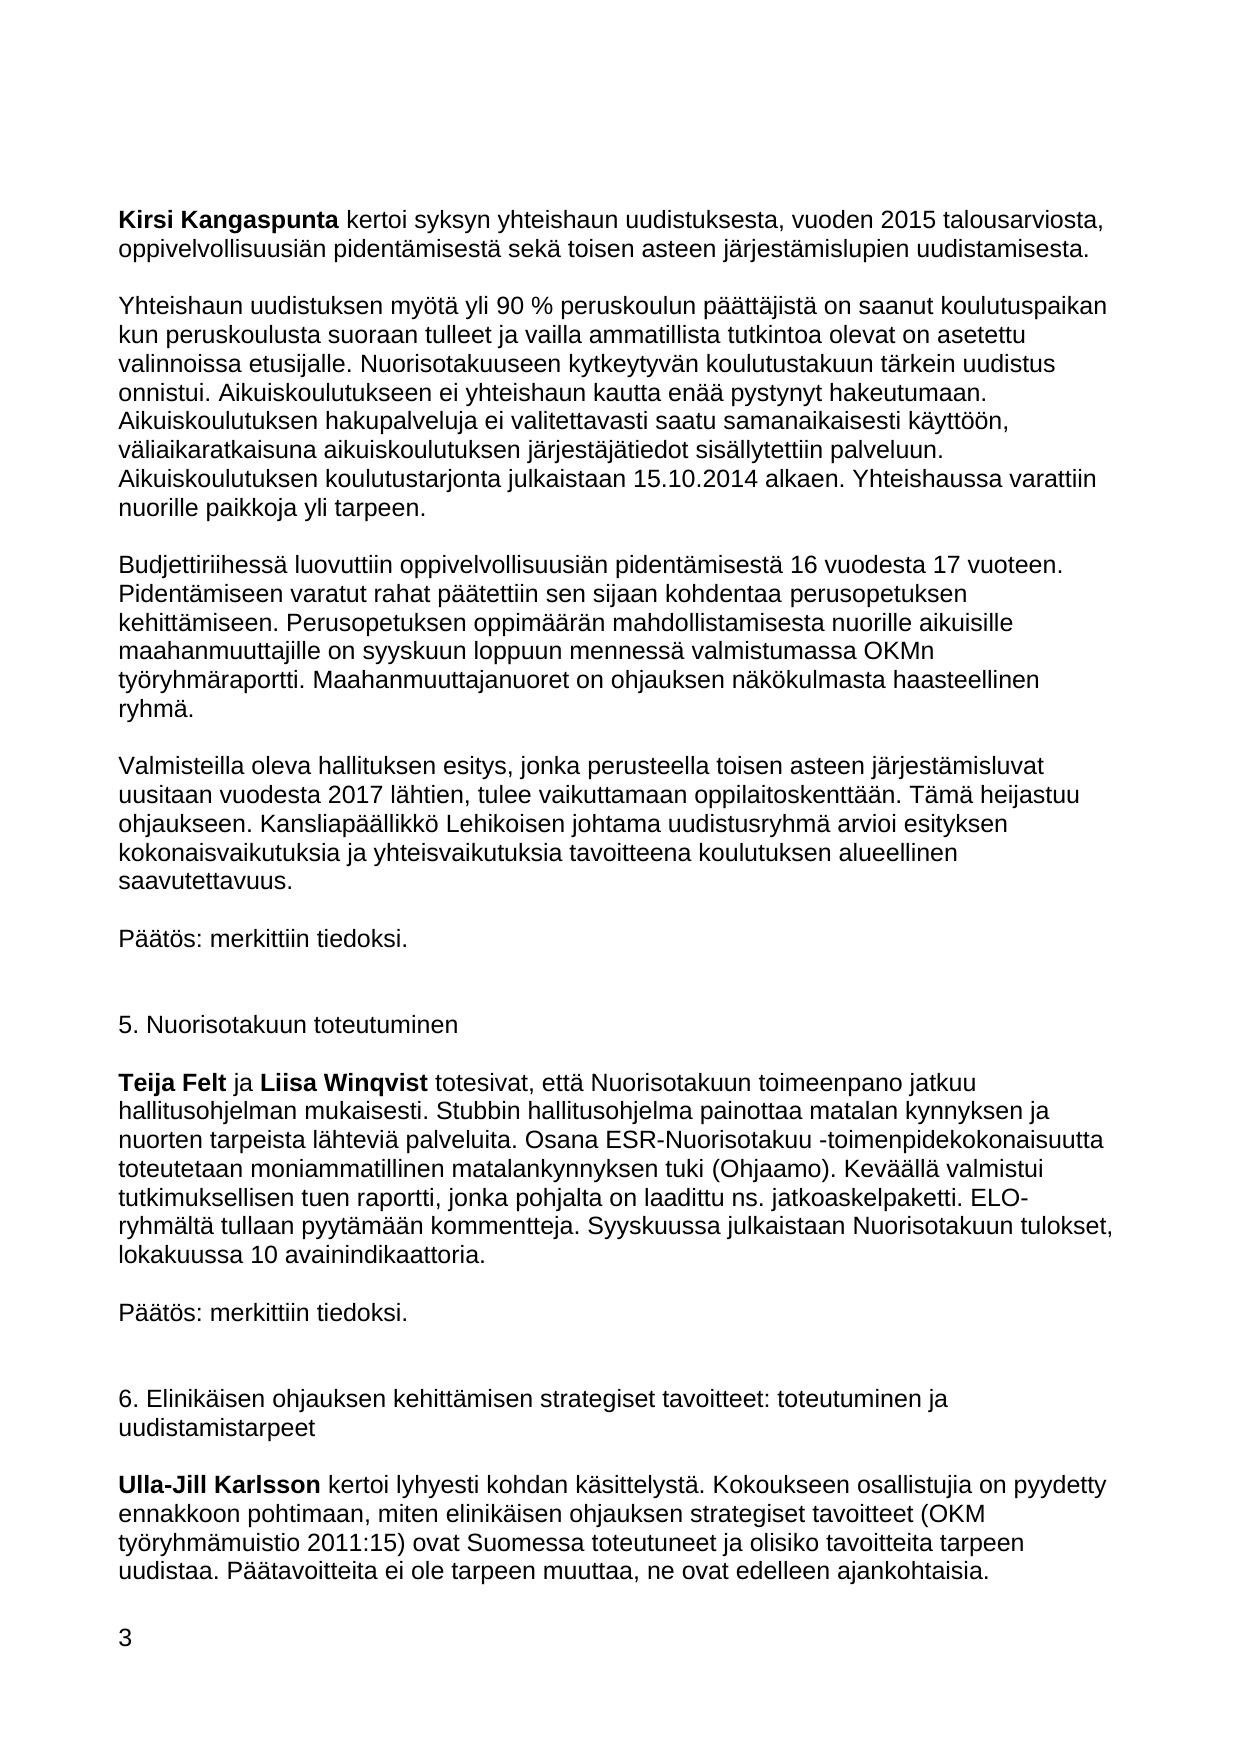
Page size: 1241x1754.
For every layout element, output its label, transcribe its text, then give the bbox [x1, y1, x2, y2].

text Valmisteilla oleva hallituksen esitys, jonka perusteella toisen asteen järjestämisluvat uusitaan vuodesta 2017 lähtien, tulee vaikuttamaan oppilaitoskenttään. Tämä heijastuu ohjaukseen. Kansliapäällikkö Lehikoisen johtama uudistusryhmä arvioi esityksen kokonaisvaikutuksia ja yhteisvaikutuksia tavoitteena koulutuksen alueellinen saavutettavuus. [118, 751, 1122, 895]
text Teija Felt ja Liisa Winqvist totesivat, että Nuorisotakuun toimeenpano jatkuu hallitusohjelman mukaisesti. Stubbin hallitusohjelma painottaa matalan kynnyksen ja nuorten tarpeista lähteviä palveluita. Osana ESR-Nuorisotakuu -toimenpidekokonaisuutta toteutetaan moniammatillinen matalankynnyksen tuki (Ohjaamo). Keväällä valmistui tutkimuksellisen tuen raportti, jonka pohjalta on laadittu ns. jatkoaskelpaketti. ELO-ryhmältä tullaan pyytämään kommentteja. Syyskuussa julkaistaan Nuorisotakuun tulokset, lokakuussa 10 avainindikaattoria. [118, 1068, 1122, 1269]
text uudistamistarpeet [118, 1413, 1122, 1441]
text Päätös: merkittiin tiedoksi. [118, 924, 1122, 953]
text Budjettiriihessä luovuttiin oppivelvollisuusiän pidentämisestä 16 vuodesta 17 vuoteen. Pidentämiseen varatut rahat päätettiin sen sijaan kohdentaa perusopetuksen kehittämiseen. Perusopetuksen oppimäärän mahdollistamisesta nuorille aikuisille maahanmuuttajille on syyskuun loppuun mennessä valmistumassa OKMn työryhmäraportti. Maahanmuuttajanuoret on ohjauksen näkökulmasta haasteellinen ryhmä. [118, 550, 1122, 723]
text Yhteishaun uudistuksen myötä yli 90 % peruskoulun päättäjistä on saanut koulutuspaikan kun peruskoulusta suoraan tulleet ja vailla ammatillista tutkintoa olevat on asetettu valinnoissa etusijalle. Nuorisotakuuseen kytkeytyvän koulutustakuun tärkein uudistus onnistui. Aikuiskoulutukseen ei yhteishaun kautta enää pystynyt hakeutumaan. Aikuiskoulutuksen hakupalveluja ei valitettavasti saatu samanaikaisesti käyttöön, väliaikaratkaisuna aikuiskoulutuksen järjestäjätiedot sisällytettiin palveluun. Aikuiskoulutuksen koulutustarjonta julkaistaan 15.10.2014 alkaen. Yhteishaussa varattiin nuorille paikkoja yli tarpeen. [118, 291, 1122, 521]
text 6. Elinikäisen ohjauksen kehittämisen strategiset tavoitteet: toteutuminen ja [118, 1384, 1122, 1413]
text Kirsi Kangaspunta kertoi syksyn yhteishaun uudistuksesta, vuoden 2015 talousarviosta, oppivelvollisuusiän pidentämisestä sekä toisen asteen järjestämislupien uudistamisesta. [118, 205, 1122, 263]
text Päätös: merkittiin tiedoksi. [118, 1298, 1122, 1326]
text 5. Nuorisotakuun toteutuminen [118, 1010, 1122, 1039]
text Ulla-Jill Karlsson kertoi lyhyesti kohdan käsittelystä. Kokoukseen osallistujia on pyydetty ennakkoon pohtimaan, miten elinikäisen ohjauksen strategiset tavoitteet (OKM työryhmämuistio 2011:15) ovat Suomessa toteutuneet ja olisiko tavoitteita tarpeen uudistaa. Päätavoitteita ei ole tarpeen muuttaa, ne ovat edelleen ajankohtaisia. [118, 1470, 1122, 1585]
